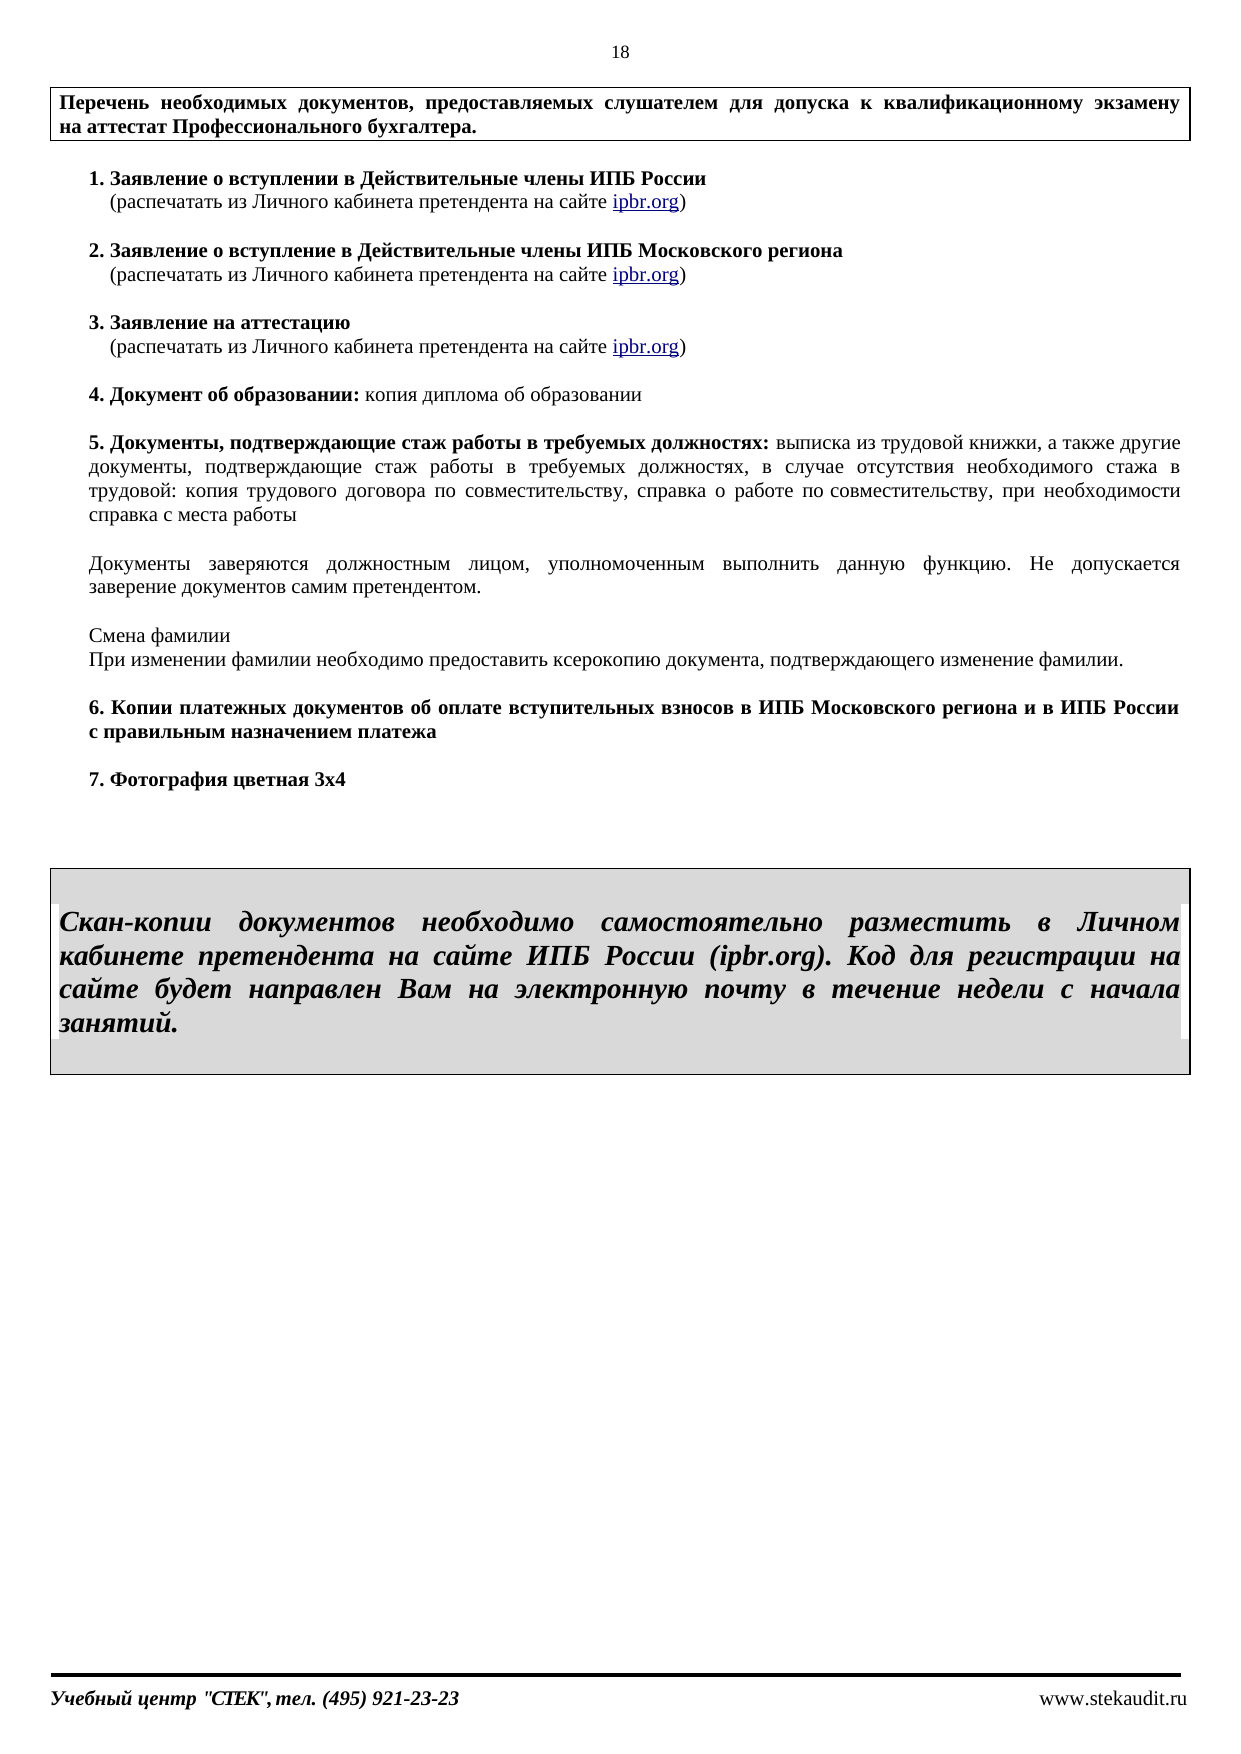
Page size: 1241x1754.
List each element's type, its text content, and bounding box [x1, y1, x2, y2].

text 2. Заявление о вступление в Действительные члены ИПБ Московского региона (распечатать из Личного кабинета претендента на сайте ipbr.org) [89, 238, 1181, 286]
text Скан-копии документов необходимо самостоятельно разместить в Личном кабинете претендента на сайте ИПБ России (ipbr.org). Код для регистрации на сайте будет направлен Вам на электронную почту в течение недели с начала занятий. [59, 904, 1181, 1036]
text Смена фамилии [89, 623, 1181, 647]
text Перечень необходимых документов, предоставляемых слушателем для допуска к квалификационному экзамену на аттестат Профессионального бухгалтера. [51, 88, 1189, 140]
text При изменении фамилии необходимо предоставить ксерокопию документа, подтверждающего изменение фамилии. [89, 647, 1181, 671]
text 1. Заявление о вступлении в Действительные члены ИПБ России (распечатать из Личного кабинета претендента на сайте ipbr.org) [89, 165, 1181, 213]
text 4. Документ об образовании: копия диплома об образовании [89, 382, 1181, 406]
text 6. Копии платежных документов об оплате вступительных взносов в ИПБ Московского региона и в ИПБ России с правильным назначением платежа [89, 695, 1181, 743]
text 5. Документы, подтверждающие стаж работы в требуемых должностях: выписка из трудовой книжки, а также другие документы, подтверждающие стаж работы в требуемых должностях, в случае отсутствия необходимого стажа в трудовой: копия трудового договора по совместительству, справка о работе по совместительству, при необходимости справка с места работы [89, 430, 1181, 526]
text Документы заверяются должностным лицом, уполномоченным выполнить данную функцию. Не допускается заверение документов самим претендентом. [89, 550, 1181, 598]
text 3. Заявление на аттестацию (распечатать из Личного кабинета претендента на сайте ipbr.org) [89, 310, 1181, 358]
text 7. Фотография цветная 3х4 [89, 767, 1181, 791]
